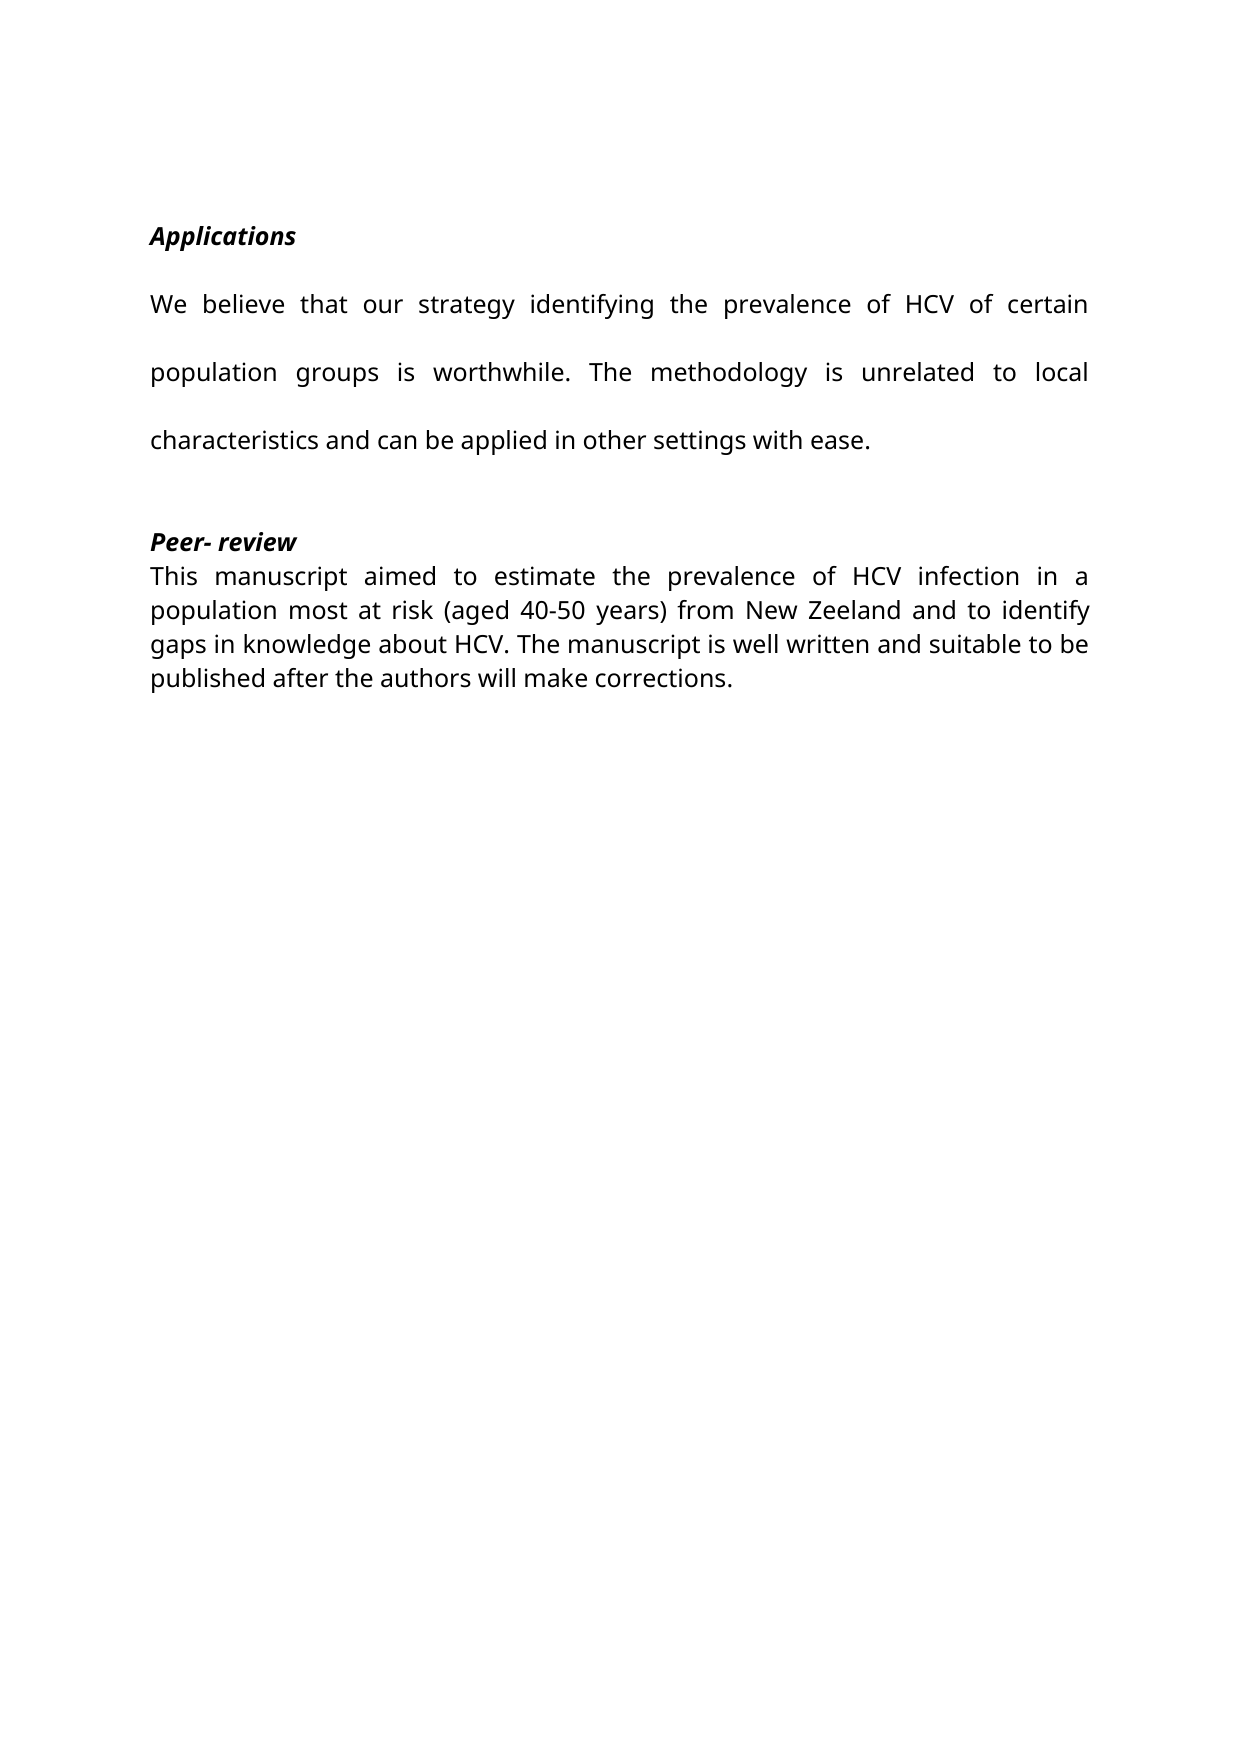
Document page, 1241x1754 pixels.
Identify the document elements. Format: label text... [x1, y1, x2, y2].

text Applications [150, 218, 1090, 252]
text This manuscript aimed to estimate the prevalence of HCV infection in a population most at risk (aged 40-50 years) from New Zeeland and to identify gaps in knowledge about HCV. The manuscript is well written and suitable to be published after the authors will make corrections. [150, 559, 1090, 695]
text Peer- review [150, 525, 1090, 559]
text We believe that our strategy identifying the prevalence of HCV of certain population groups is worthwhile. The methodology is unrelated to local characteristics and can be applied in other settings with ease. [150, 286, 1090, 457]
